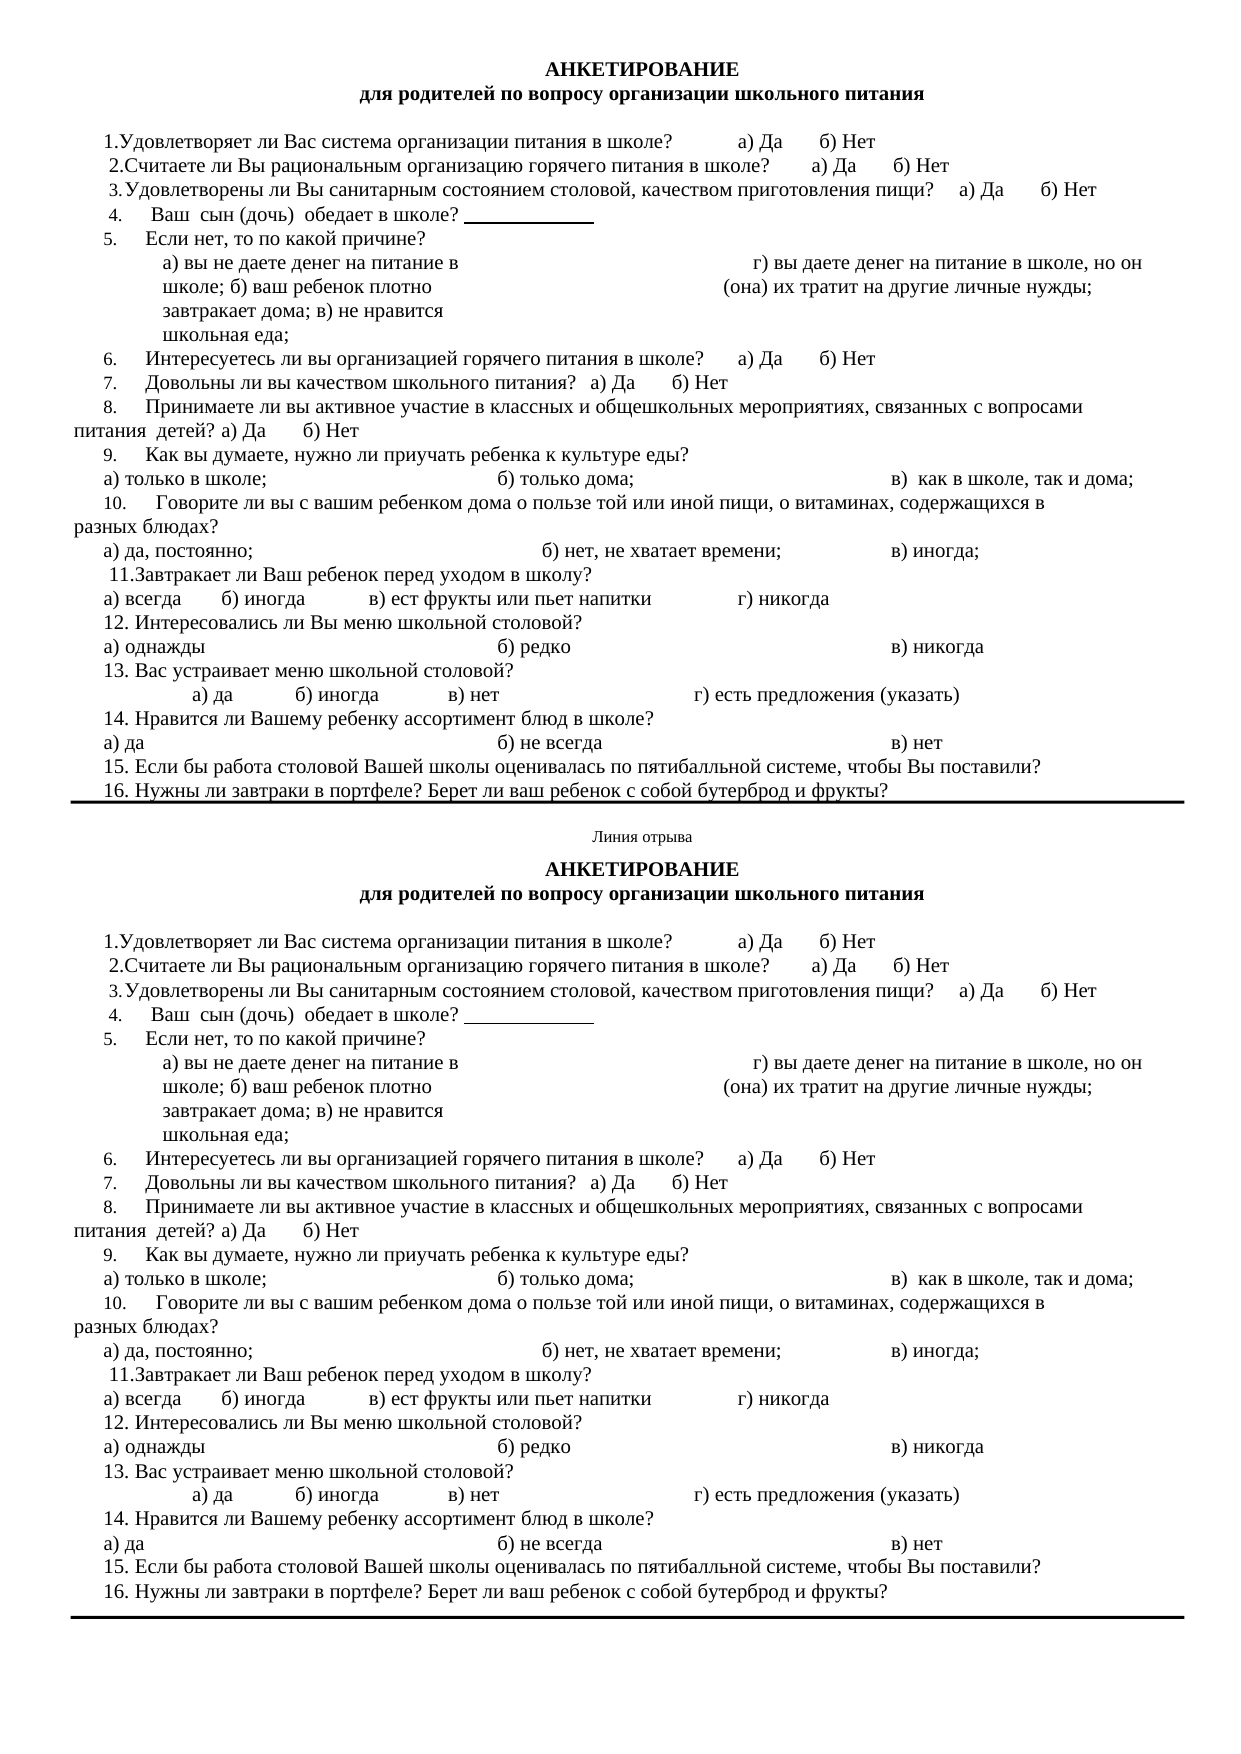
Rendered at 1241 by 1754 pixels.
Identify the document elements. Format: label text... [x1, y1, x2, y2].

text а) да б) не всегда в) нет [103, 1530, 1153, 1554]
text а) вы не даете денег на питание в школе; б) ваш ребенок плотно завтракает дома; в) не нравится школьная еда; [162, 1050, 525, 1146]
text а) только в школе; б) только дома; в) как в школе, так и дома; [103, 466, 1153, 490]
text АНКЕТИРОВАНИЕ [359, 857, 926, 881]
text а) да б) иногда в) нет г) есть предложения (указать) [192, 682, 1153, 706]
text а) да б) не всегда в) нет [103, 730, 1153, 754]
text для родителей по вопросу организации школьного питания [359, 881, 925, 905]
list Вас устраивает меню школьной столовой? [103, 1458, 1153, 1483]
text 1.Удовлетворяет ли Вас система организации питания в школе? а) Да б) Нет 2.Считаете ли Вы рациональным организацию горячего питания в школе? а) Да б) Нет [103, 129, 949, 177]
list Если нет, то по какой причине? [103, 226, 1153, 249]
list Нравится ли Вашему ребенку ассортимент блюд в школе? [103, 1506, 1153, 1530]
list Принимаете ли вы активное участие в классных и общешкольных мероприятиях, связанных с вопросами питания детей? а) Да б) Нет [74, 1194, 1093, 1242]
text а) однажды б) редко в) никогда [103, 634, 1153, 658]
list Говорите ли вы с вашим ребенком дома о пользе той или иной пищи, о витаминах, содержащихся в разных блюдах? [74, 1290, 1112, 1338]
list Как вы думаете, нужно ли приучать ребенка к культуре еды? [103, 442, 1153, 466]
text а) однажды б) редко в) никогда [103, 1434, 1153, 1458]
list Говорите ли вы с вашим ребенком дома о пользе той или иной пищи, о витаминах, содержащихся в разных блюдах? [74, 490, 1112, 538]
list Как вы думаете, нужно ли приучать ребенка к культуре еды? [103, 1242, 1153, 1266]
text а) да б) иногда в) нет г) есть предложения (указать) [192, 1483, 1153, 1506]
list Принимаете ли вы активное участие в классных и общешкольных мероприятиях, связанных с вопросами питания детей? а) Да б) Нет [74, 394, 1093, 442]
text 1.Удовлетворяет ли Вас система организации питания в школе? а) Да б) Нет 2.Считаете ли Вы рациональным организацию горячего питания в школе? а) Да б) Нет [103, 929, 949, 977]
list Довольны ли вы качеством школьного питания? а) Да б) Нет [103, 370, 1153, 394]
list Удовлетворены ли Вы санитарным состоянием столовой, качеством приготовления пищи? а) Да б) Нет [108, 177, 1153, 201]
text а) да, постоянно; б) нет, не хватает времени; в) иногда; 11.Завтракает ли Ваш ребенок перед уходом в школу? [103, 538, 980, 586]
list Интересовались ли Вы меню школьной столовой? [103, 610, 1153, 634]
list Удовлетворены ли Вы санитарным состоянием столовой, качеством приготовления пищи? а) Да б) Нет [108, 977, 1153, 1002]
text г) вы даете денег на питание в школе, но он (она) их тратит на другие личные нужды; [723, 250, 1144, 298]
list Нужны ли завтраки в портфеле? Берет ли ваш ребенок с собой бутерброд и фрукты? [103, 778, 1153, 800]
list Если нет, то по какой причине? [103, 1026, 1153, 1050]
list Довольны ли вы качеством школьного питания? а) Да б) Нет [103, 1170, 1153, 1194]
text а) да, постоянно; б) нет, не хватает времени; в) иногда; 11.Завтракает ли Ваш ребенок перед уходом в школу? [103, 1338, 980, 1386]
text г) вы даете денег на питание в школе, но он (она) их тратит на другие личные нужды; [723, 1050, 1144, 1098]
text а) вы не даете денег на питание в школе; б) ваш ребенок плотно завтракает дома; в) не нравится школьная еда; [162, 250, 525, 346]
list Вас устраивает меню школьной столовой? [103, 658, 1153, 682]
text для родителей по вопросу организации школьного питания [359, 81, 925, 105]
list Если бы работа столовой Вашей школы оценивалась по пятибалльной системе, чтобы Вы поставили? [103, 754, 1153, 778]
list Если бы работа столовой Вашей школы оценивалась по пятибалльной системе, чтобы Вы поставили? [103, 1554, 1153, 1578]
text АНКЕТИРОВАНИЕ [359, 57, 926, 81]
list Интересуетесь ли вы организацией горячего питания в школе? а) Да б) Нет [103, 346, 1153, 370]
list Ваш сын (дочь) обедает в школе? [108, 1002, 1153, 1026]
list Нравится ли Вашему ребенку ассортимент блюд в школе? [103, 707, 1153, 730]
list Нужны ли завтраки в портфеле? Берет ли ваш ребенок с собой бутерброд и фрукты? [103, 1579, 1153, 1603]
text а) всегда б) иногда в) ест фрукты или пьет напитки г) никогда [103, 586, 1153, 610]
list Ваш сын (дочь) обедает в школе? [108, 201, 1153, 226]
list Интересовались ли Вы меню школьной столовой? [103, 1410, 1153, 1434]
list Интересуетесь ли вы организацией горячего питания в школе? а) Да б) Нет [103, 1146, 1153, 1170]
text Линия отрыва [359, 827, 926, 846]
text а) только в школе; б) только дома; в) как в школе, так и дома; [103, 1266, 1153, 1290]
text а) всегда б) иногда в) ест фрукты или пьет напитки г) никогда [103, 1386, 1153, 1410]
